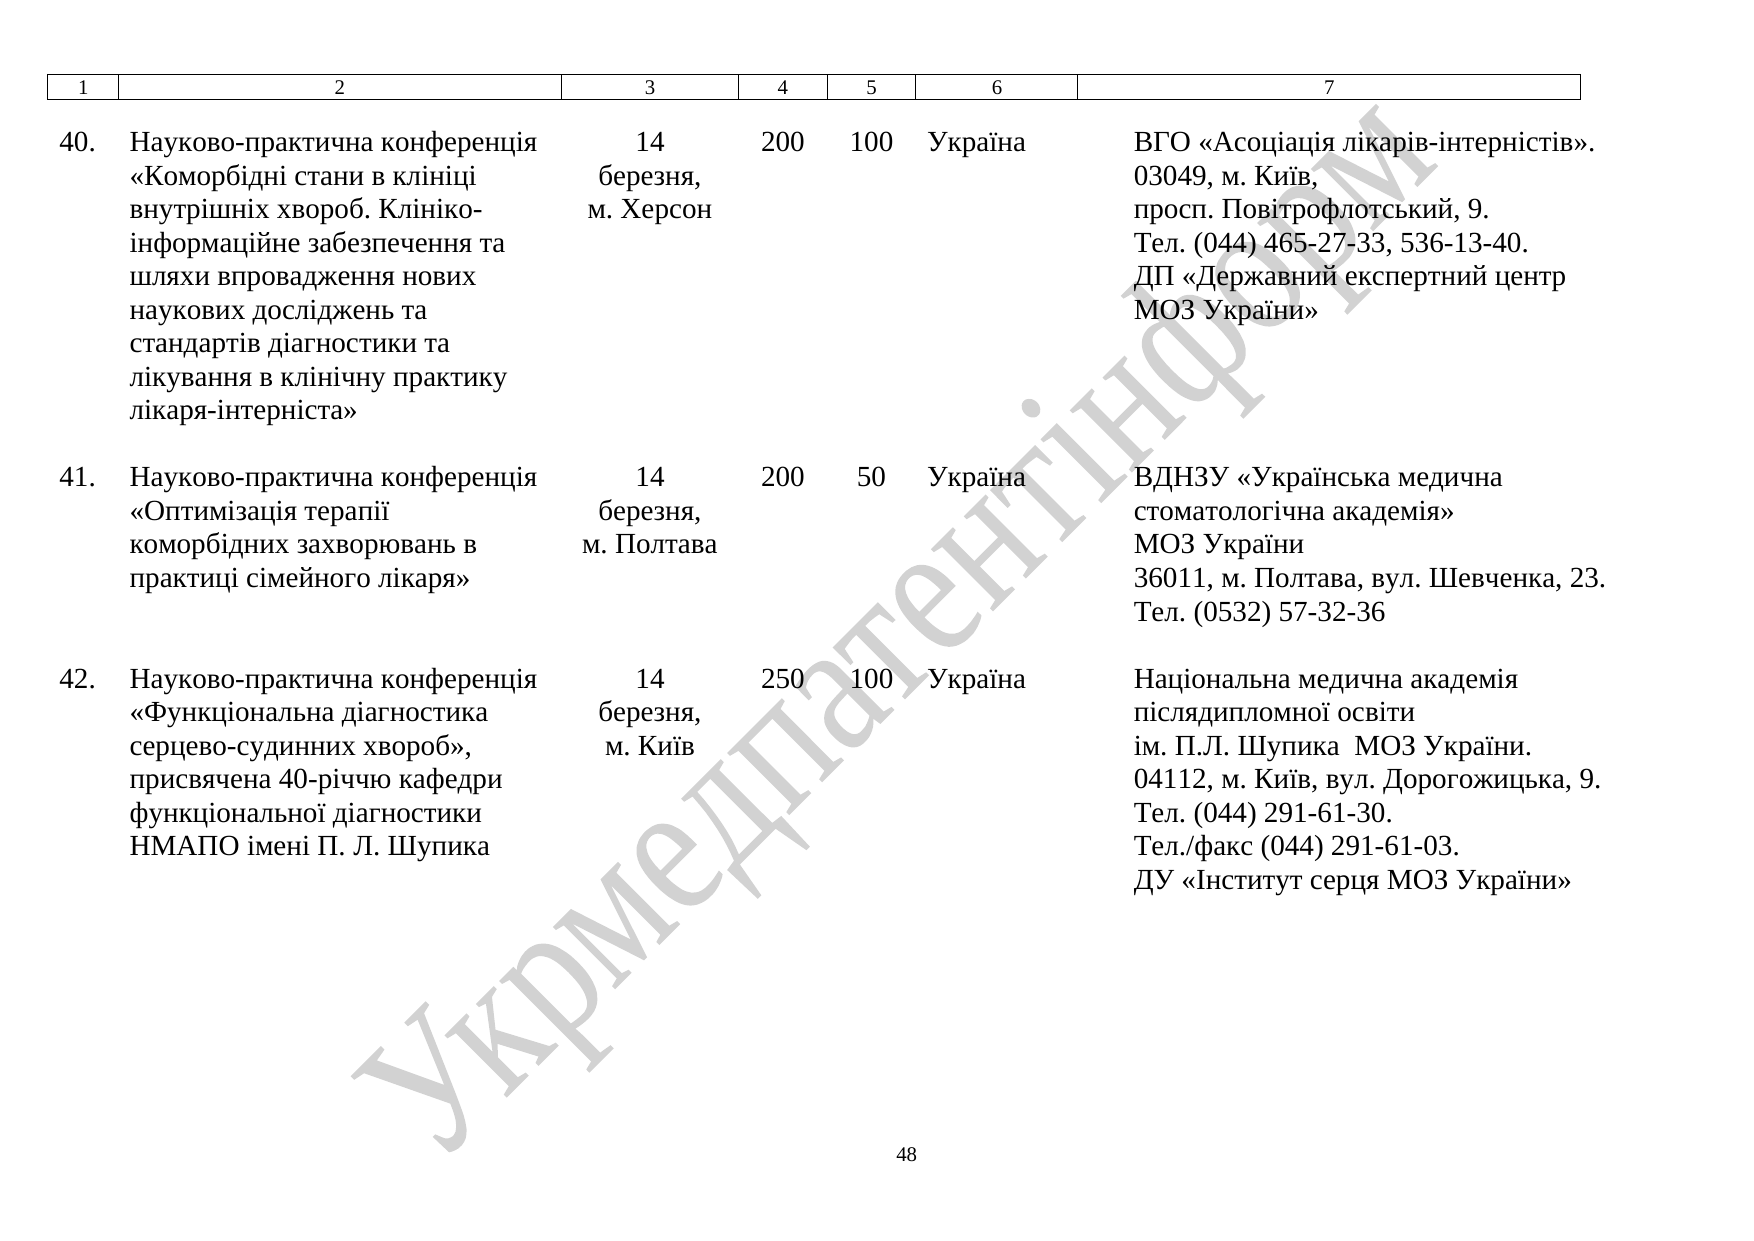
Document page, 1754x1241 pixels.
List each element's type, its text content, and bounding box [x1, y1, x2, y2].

table_cell 100 [827, 661, 916, 929]
table_cell 200 [738, 460, 827, 661]
table_cell Науково-практична конференція «Коморбідні стани в клініці внутрішніх хвороб. Клініко-інформаційне забезпечення та шляхи впровадження нових наукових досліджень та стандартів діагностики та лікування в клінічну практику лікаря-інтерніста» [118, 124, 561, 459]
table_cell 14 березня, м. Полтава [561, 460, 738, 661]
table_cell Україна [916, 460, 1122, 661]
table_cell 14 березня, м. Херсон [561, 124, 738, 459]
table_cell 250 [738, 661, 827, 929]
table_cell ВГО «Асоціація лікарів-інтерністів». . Київ, просп. Повітрофлотський, 9. Тел. (044) 465-27-33, 536-13-40. ДП «Державний експертний центр МОЗ України» [1122, 124, 1624, 459]
table_cell Україна [916, 661, 1122, 929]
table_cell Національна медична академія післядипломної освіти ім. П.Л. Шупика МОЗ України. . Київ, вул. Дорогожицька, 9. Тел. (044) 291-61-30. Тел./факс (044) 291-61-03. ДУ «Інститут серця МОЗ України» [1122, 661, 1624, 929]
table_cell [48, 460, 118, 661]
table_cell 14 березня, м. Київ [561, 661, 738, 929]
table_cell 200 [738, 124, 827, 459]
table_cell [48, 124, 118, 459]
table_cell ВДНЗУ «Українська медична стоматологічна академія» МОЗ України . Полтава, вул. Шевченка, 23. Тел. (0532) 57-32-36 [1122, 460, 1624, 661]
table_cell 100 [827, 124, 916, 459]
table_cell Науково-практична конференція «Оптимізація терапії коморбідних захворювань в практиці сімейного лікаря» [118, 460, 561, 661]
table_cell 50 [827, 460, 916, 661]
table_cell Науково-практична конференція «Функціональна діагностика серцево-судинних хвороб», присвячена 40-річчю кафедри функціональної діагностики НМАПО імені П. Л. Шупика [118, 661, 561, 929]
table_cell Україна [916, 124, 1122, 459]
table_cell [48, 661, 118, 929]
